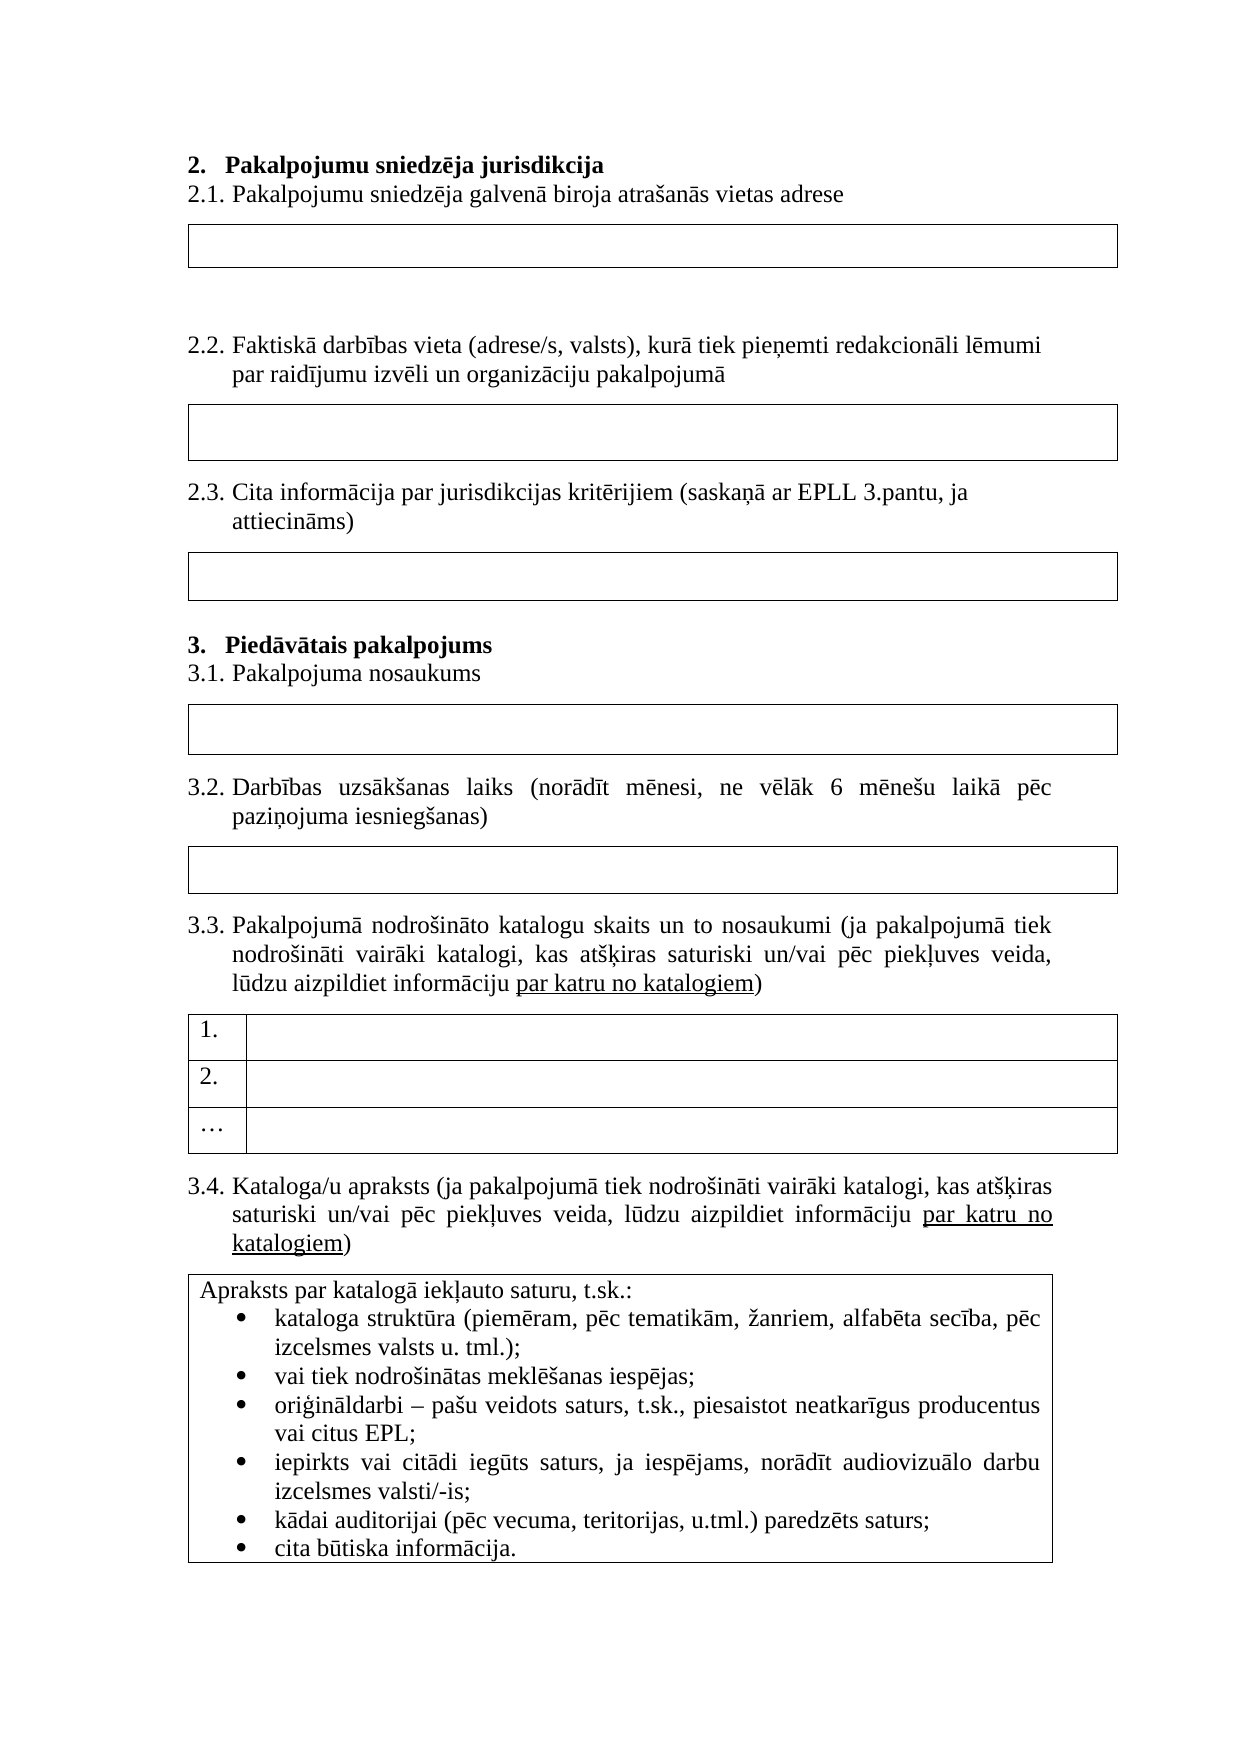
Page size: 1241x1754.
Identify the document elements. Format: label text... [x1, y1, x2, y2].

list Kataloga/u apraksts (ja pakalpojumā tiek nodrošināti vairāki katalogi, kas atšķiras saturiski un/vai pēc piekļuves veida, lūdzu aizpildiet informāciju par katru no katalogiem) [187, 1171, 1053, 1257]
table_header [247, 1015, 1117, 1060]
table_header [189, 847, 1117, 893]
list Faktiskā darbības vieta (adrese/s, valsts), kurā tiek pieņemti redakcionāli lēmumi par raidījumu izvēli un organizāciju pakalpojumā [187, 330, 1053, 388]
table_header [189, 553, 1117, 599]
list Pakalpojuma nosaukums [187, 658, 1053, 687]
list Piedāvātais pakalpojums [187, 630, 1053, 658]
list Pakalpojumu sniedzēja jurisdikcija [187, 150, 1053, 179]
table_cell 2. [189, 1061, 246, 1107]
table_cell [247, 1108, 1117, 1153]
list Pakalpojumu sniedzēja galvenā biroja atrašanās vietas adrese [187, 179, 1053, 207]
list Cita informācija par jurisdikcijas kritērijiem (saskaņā ar EPLL 3.pantu, ja attiecināms) [187, 477, 1053, 535]
table_header Apraksts par katalogā iekļauto saturu, t.sk.: kataloga struktūra (piemēram, pēc tematikām, žanriem, alfabēta secība, pēc izcelsmes valsts u. tml.); vai tiek nodrošinātas meklēšanas iespējas; oriģināldarbi – pašu veidots saturs, t.sk., piesaistot neatkarīgus producentus vai citus EPL; iepirkts vai citādi iegūts saturs, ja iespējams, norādīt audiovizuālo darbu izcelsmes valsti/-is; kādai auditorijai (pēc vecuma, teritorijas, u.tml.) paredzēts saturs; cita būtiska informācija. [189, 1275, 1052, 1562]
table_cell [247, 1061, 1117, 1107]
table_header [189, 225, 1117, 267]
list Pakalpojumā nodrošināto katalogu skaits un to nosaukumi (ja pakalpojumā tiek nodrošināti vairāki katalogi, kas atšķiras saturiski un/vai pēc piekļuves veida, lūdzu aizpildiet informāciju par katru no katalogiem) [187, 911, 1053, 997]
table_header [189, 405, 1117, 460]
table_header [189, 705, 1117, 754]
table_header 1. [189, 1015, 246, 1060]
list Darbības uzsākšanas laiks (norādīt mēnesi, ne vēlāk 6 mēnešu laikā pēc paziņojuma iesniegšanas) [187, 772, 1053, 829]
table_cell … [189, 1108, 246, 1153]
